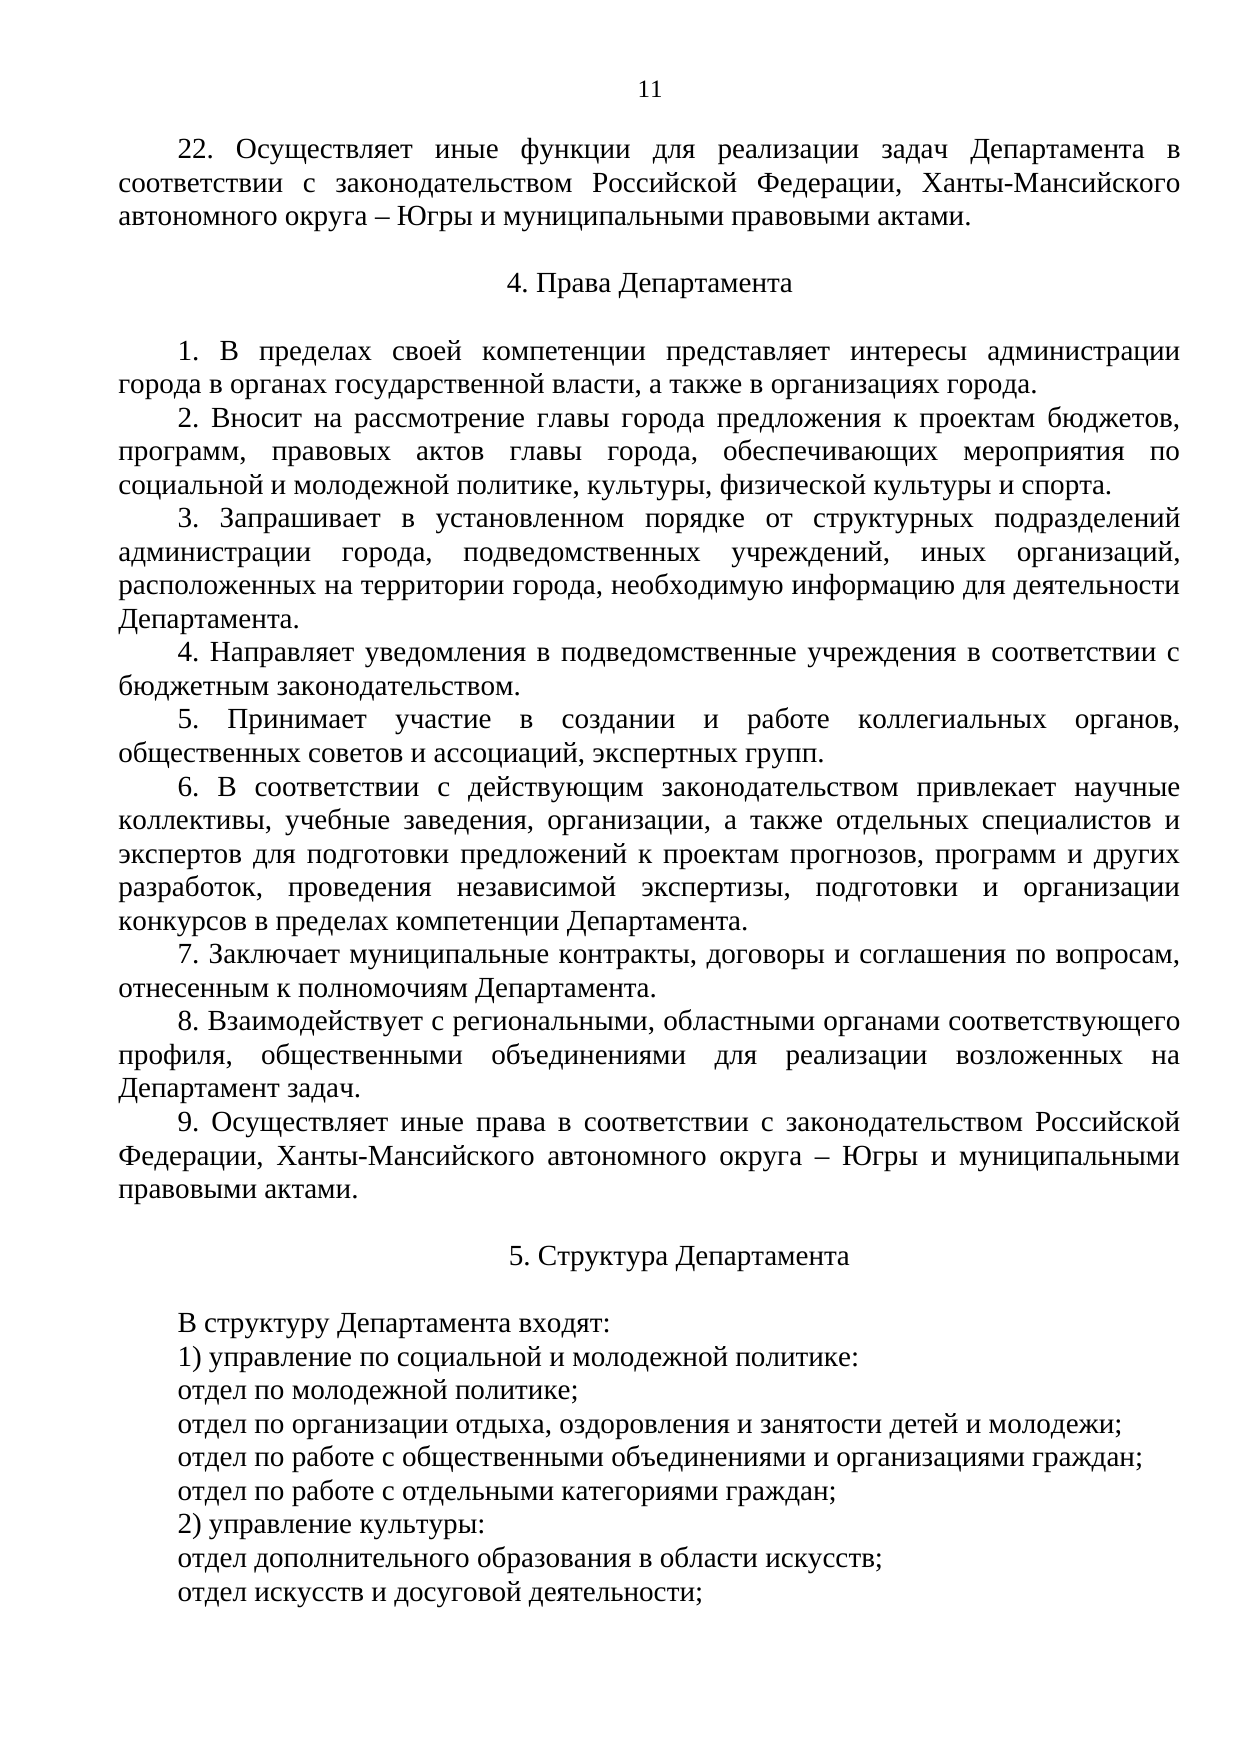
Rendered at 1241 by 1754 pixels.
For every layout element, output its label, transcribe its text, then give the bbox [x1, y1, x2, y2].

text 3. Запрашивает в установленном порядке от структурных подразделений администрации города, подведомственных учреждений, иных организаций, расположенных на территории города, необходимую информацию для деятельности Департамента. [118, 500, 1181, 634]
text отдел по организации отдыха, оздоровления и занятости детей и молодежи; [118, 1406, 1181, 1439]
text отдел дополнительного образования в области искусств; [118, 1540, 1181, 1574]
text 2. Вносит на рассмотрение главы города предложения к проектам бюджетов, программ, правовых актов главы города, обеспечивающих мероприятия по социальной и молодежной политике, культуры, физической культуры и спорта. [118, 400, 1181, 500]
text отдел по молодежной политике; [118, 1372, 1181, 1406]
text В структуру Департамента входят: [118, 1305, 1181, 1339]
text 5. Принимает участие в создании и работе коллегиальных органов, общественных советов и ассоциаций, экспертных групп. [118, 702, 1181, 769]
text 1) управление по социальной и молодежной политике: [118, 1339, 1181, 1372]
text 4. Направляет уведомления в подведомственные учреждения в соответствии с бюджетным законодательством. [118, 634, 1181, 702]
text 9. Осуществляет иные права в соответствии с законодательством Российской Федерации, Ханты-Мансийского автономного округа – Югры и муниципальными правовыми актами. [118, 1104, 1181, 1205]
text 2) управление культуры: [118, 1507, 1181, 1540]
text 1. В пределах своей компетенции представляет интересы администрации города в органах государственной власти, а также в организациях города. [118, 333, 1181, 400]
text отдел по работе с отдельными категориями граждан; [118, 1473, 1181, 1507]
text 4. Права Департамента [118, 266, 1181, 299]
text 5. Структура Департамента [118, 1238, 1181, 1272]
text 7. Заключает муниципальные контракты, договоры и соглашения по вопросам, отнесенным к полномочиям Департамента. [118, 936, 1181, 1003]
text отдел по работе с общественными объединениями и организациями граждан; [118, 1439, 1181, 1473]
text 22. Осуществляет иные функции для реализации задач Департамента в соответствии с законодательством Российской Федерации, Ханты-Мансийского автономного округа – Югры и муниципальными правовыми актами. [118, 131, 1181, 232]
text отдел искусств и досуговой деятельности; [118, 1574, 1181, 1607]
text 6. В соответствии с действующим законодательством привлекает научные коллективы, учебные заведения, организации, а также отдельных специалистов и экспертов для подготовки предложений к проектам прогнозов, программ и других разработок, проведения независимой экспертизы, подготовки и организации конкурсов в пределах компетенции Департамента. [118, 769, 1181, 936]
text 8. Взаимодействует с региональными, областными органами соответствующего профиля, общественными объединениями для реализации возложенных на Департамент задач. [118, 1003, 1181, 1104]
